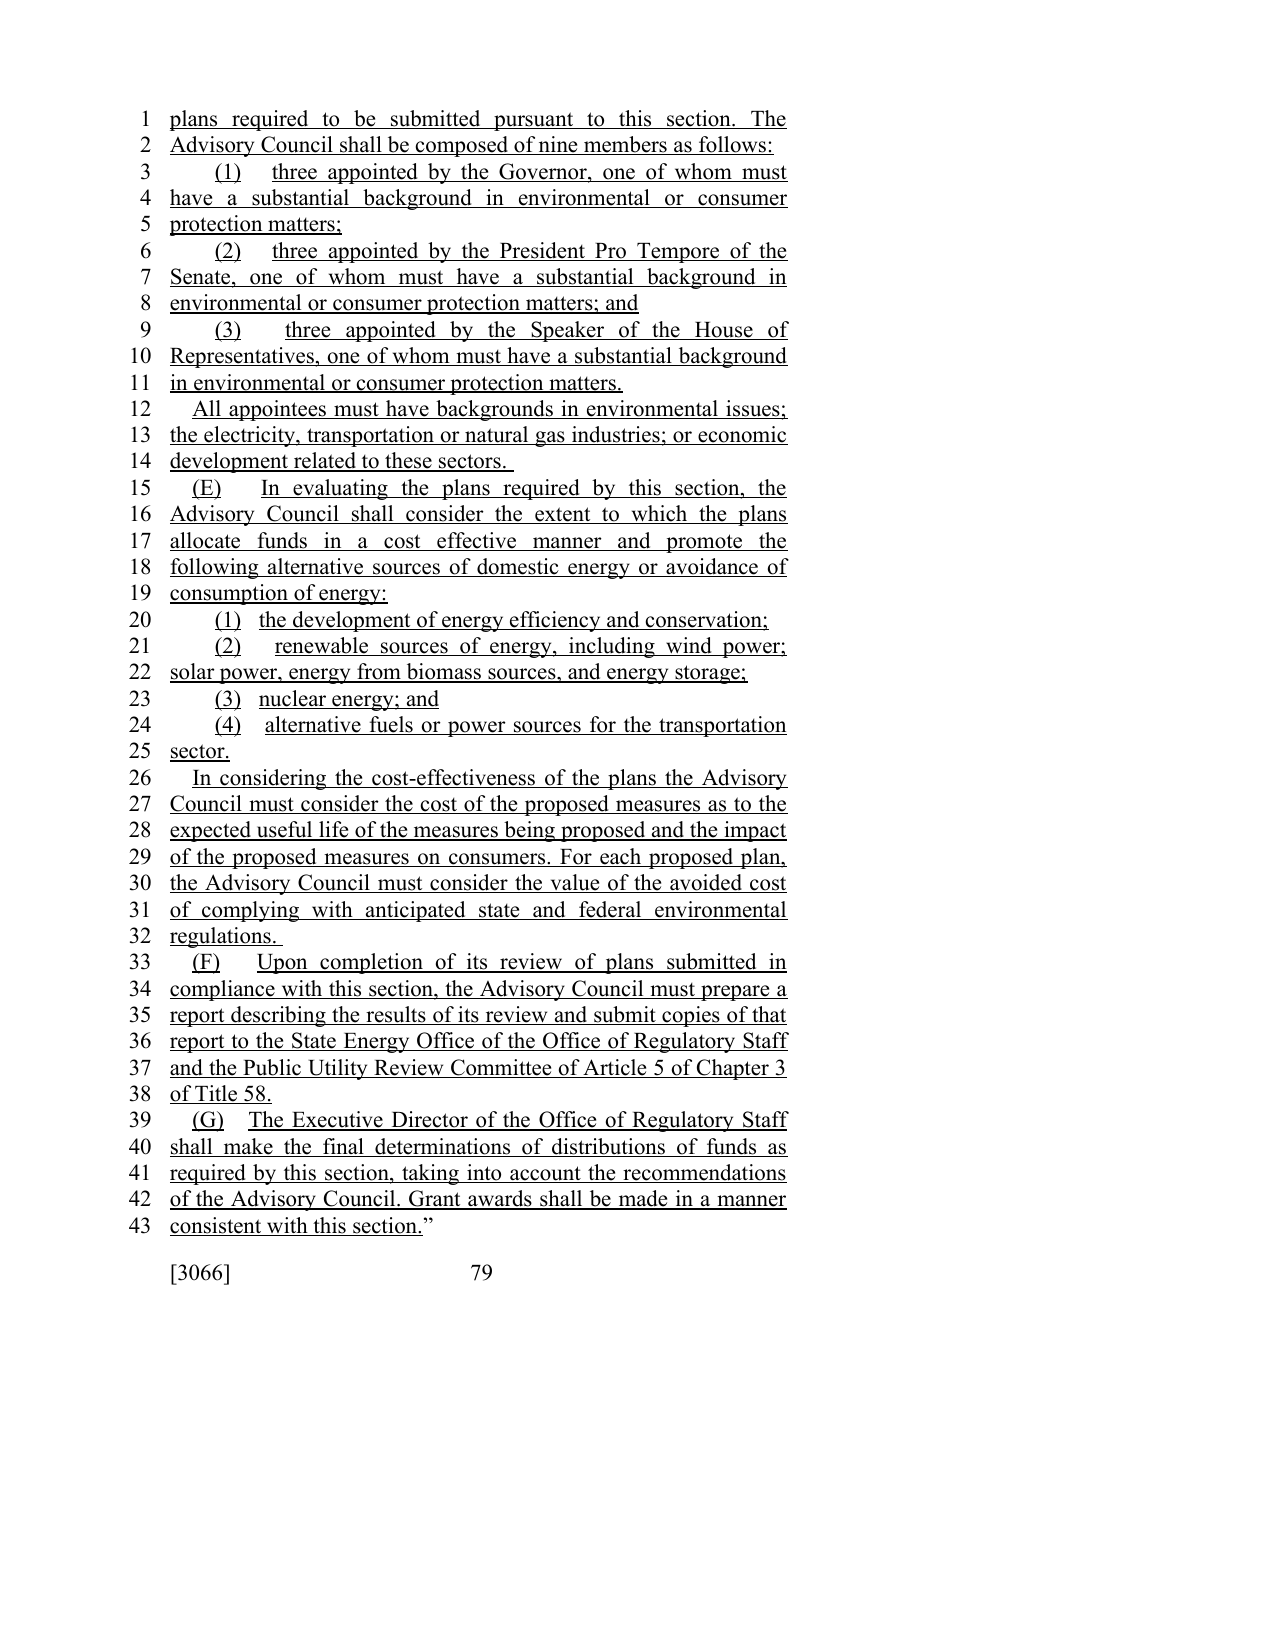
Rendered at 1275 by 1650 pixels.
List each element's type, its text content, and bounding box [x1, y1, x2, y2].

text (3) nuclear energy; and [169, 685, 787, 711]
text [169, 129, 787, 158]
text (E) In evaluating the plans required by this section, the Advisory Council shall consider the extent to which the plans allocate funds in a cost effective manner and promote the following alternative sources of domestic energy or avoidance of consumption of energy: [169, 577, 787, 606]
text All appointees must have backgrounds in environmental issues; the electricity, transportation or natural gas industries; or economic development related to these sectors. [169, 445, 787, 474]
text (E) In evaluating the plans required by this section, the Advisory Council shall consider the extent to which the plans allocate funds in a cost effective manner and promote the following alternative sources of domestic energy or avoidance of consumption of energy: [169, 524, 787, 550]
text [169, 105, 787, 128]
text (2) three appointed by the President Pro Tempore of the Senate, one of whom must have a substantial background in environmental or consumer protection matters; and [169, 237, 787, 286]
text (2) renewable sources of energy, including wind power; solar power, energy from biomass sources, and energy storage; [169, 632, 787, 685]
text All appointees must have backgrounds in environmental issues; the electricity, transportation or natural gas industries; or economic development related to these sectors. [169, 395, 787, 444]
text (3) three appointed by the Speaker of the House of Representatives, one of whom must have a substantial background in environmental or consumer protection matters. [169, 366, 787, 395]
text (F) Upon completion of its review of plans submitted in compliance with this section, the Advisory Council must prepare a report describing the results of its review and submit copies of that report to the State Energy Office of the Office of Regulatory Staff and the Public Utility Review Committee of Article 5 of Chapter 3 of Title 58. [169, 948, 787, 998]
text (3) three appointed by the Speaker of the House of Representatives, one of whom must have a substantial background in environmental or consumer protection matters. [169, 316, 787, 365]
text (4) alternative fuels or power sources for the transportation sector. [169, 711, 787, 764]
text (1) the development of energy efficiency and conservation; [169, 606, 787, 632]
text (2) three appointed by the President Pro Tempore of the Senate, one of whom must have a substantial background in environmental or consumer protection matters; and [169, 287, 787, 316]
text (G) The Executive Director of the Office of Regulatory Staff shall make the final determinations of distributions of funds as required by this section, taking into account the recommendations of the Advisory Council. Grant awards shall be made in a manner consistent with this section.” [169, 1209, 787, 1238]
text (1) three appointed by the Governor, one of whom must have a substantial background in environmental or consumer protection matters; [169, 208, 787, 237]
text In considering the cost-effectiveness of the plans the Advisory Council must consider the cost of the proposed measures as to the expected useful life of the measures being proposed and the impact of the proposed measures on consumers. For each proposed plan, the Advisory Council must consider the value of the avoided cost of complying with anticipated state and federal environmental regulations. [169, 764, 787, 813]
text (G) The Executive Director of the Office of Regulatory Staff shall make the final determinations of distributions of funds as required by this section, taking into account the recommendations of the Advisory Council. Grant awards shall be made in a manner consistent with this section.” [169, 1106, 787, 1156]
text (1) three appointed by the Governor, one of whom must have a substantial background in environmental or consumer protection matters; [169, 158, 787, 207]
text (E) In evaluating the plans required by this section, the Advisory Council shall consider the extent to which the plans allocate funds in a cost effective manner and promote the following alternative sources of domestic energy or avoidance of consumption of energy: [169, 474, 787, 523]
